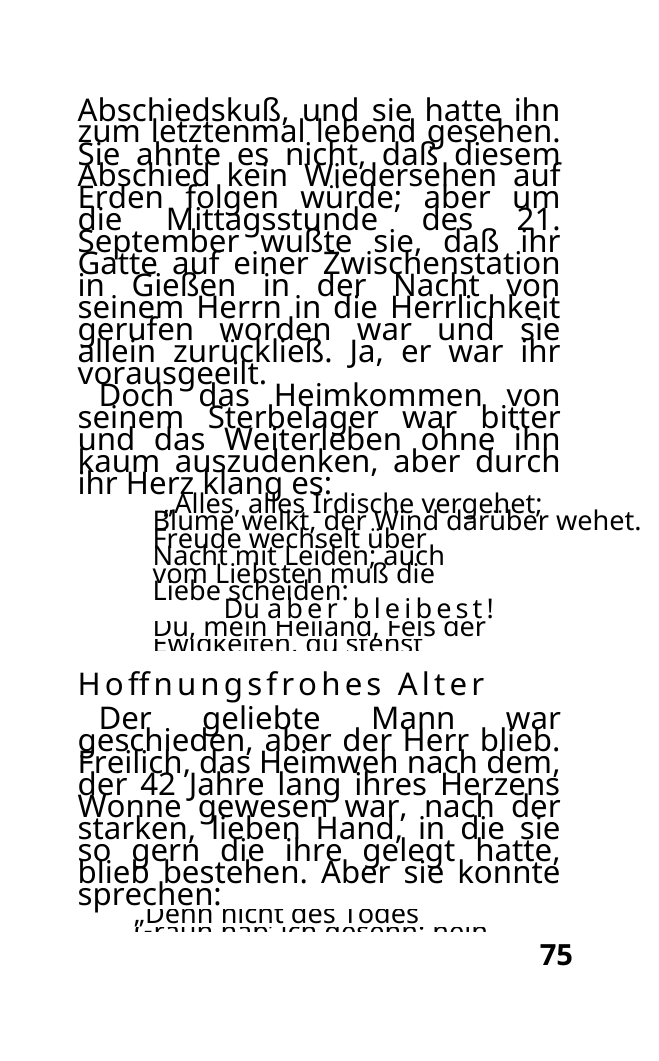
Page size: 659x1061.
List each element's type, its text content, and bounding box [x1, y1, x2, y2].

text Hoffnungsfrohes Alter [77, 670, 653, 701]
text Du, mein Heiland, Fels der Ewigkeiten, du stehst unbewegt im Strom der Zeiten. [152, 622, 494, 651]
text Abschiedskuß, und sie hatte ihn zum letztenmal lebend gesehen. Sie ahnte es nicht, daß diesem Abschied kein Wiedersehen auf Erden folgen würde; aber um die Mittagsstunde des 21. September wußte sie, daß ihr Gatte auf einer Zwischenstation in Gießen in der Nacht von seinem Herrn in die Herrlichkeit gerufen worden war und sie allein zurückließ. Ja, er war ihr vorausgeeilt. [77, 103, 561, 389]
text Der geliebte Mann war geschieden, aber der Herr blieb. Freilich, das Heimweh nach dem, der 42 Jahre lang ihres Herzens Wonne gewesen war, nach der starken, lieben Hand, in die sie so gern die ihre gelegt hatte, blieb bestehen. Aber sie konnte sprechen: [77, 712, 561, 909]
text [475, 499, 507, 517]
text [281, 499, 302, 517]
text Blume welkt, der Wind darüber wehet. [344, 517, 653, 534]
text 75 [539, 942, 573, 971]
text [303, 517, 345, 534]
text Freude wechselt über Nacht mit Leiden; auch vom Liebsten muß die Liebe scheiden: [152, 534, 494, 604]
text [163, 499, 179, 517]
text Doch das Heimkommen von seinem Sterbelager war bitter und das Weiterleben ohne ihn kaum auszudenken, aber durch ihr Herz klang es: [77, 389, 561, 499]
text „Alles, alles Irdische vergehet; [506, 499, 653, 517]
text Du aber bleibest! [223, 604, 653, 622]
text „Denn nicht des Todes Graun hab’ ich gesehn; nein, Lebenskräfte sind’s, die mich umwehn.“ [134, 909, 503, 931]
